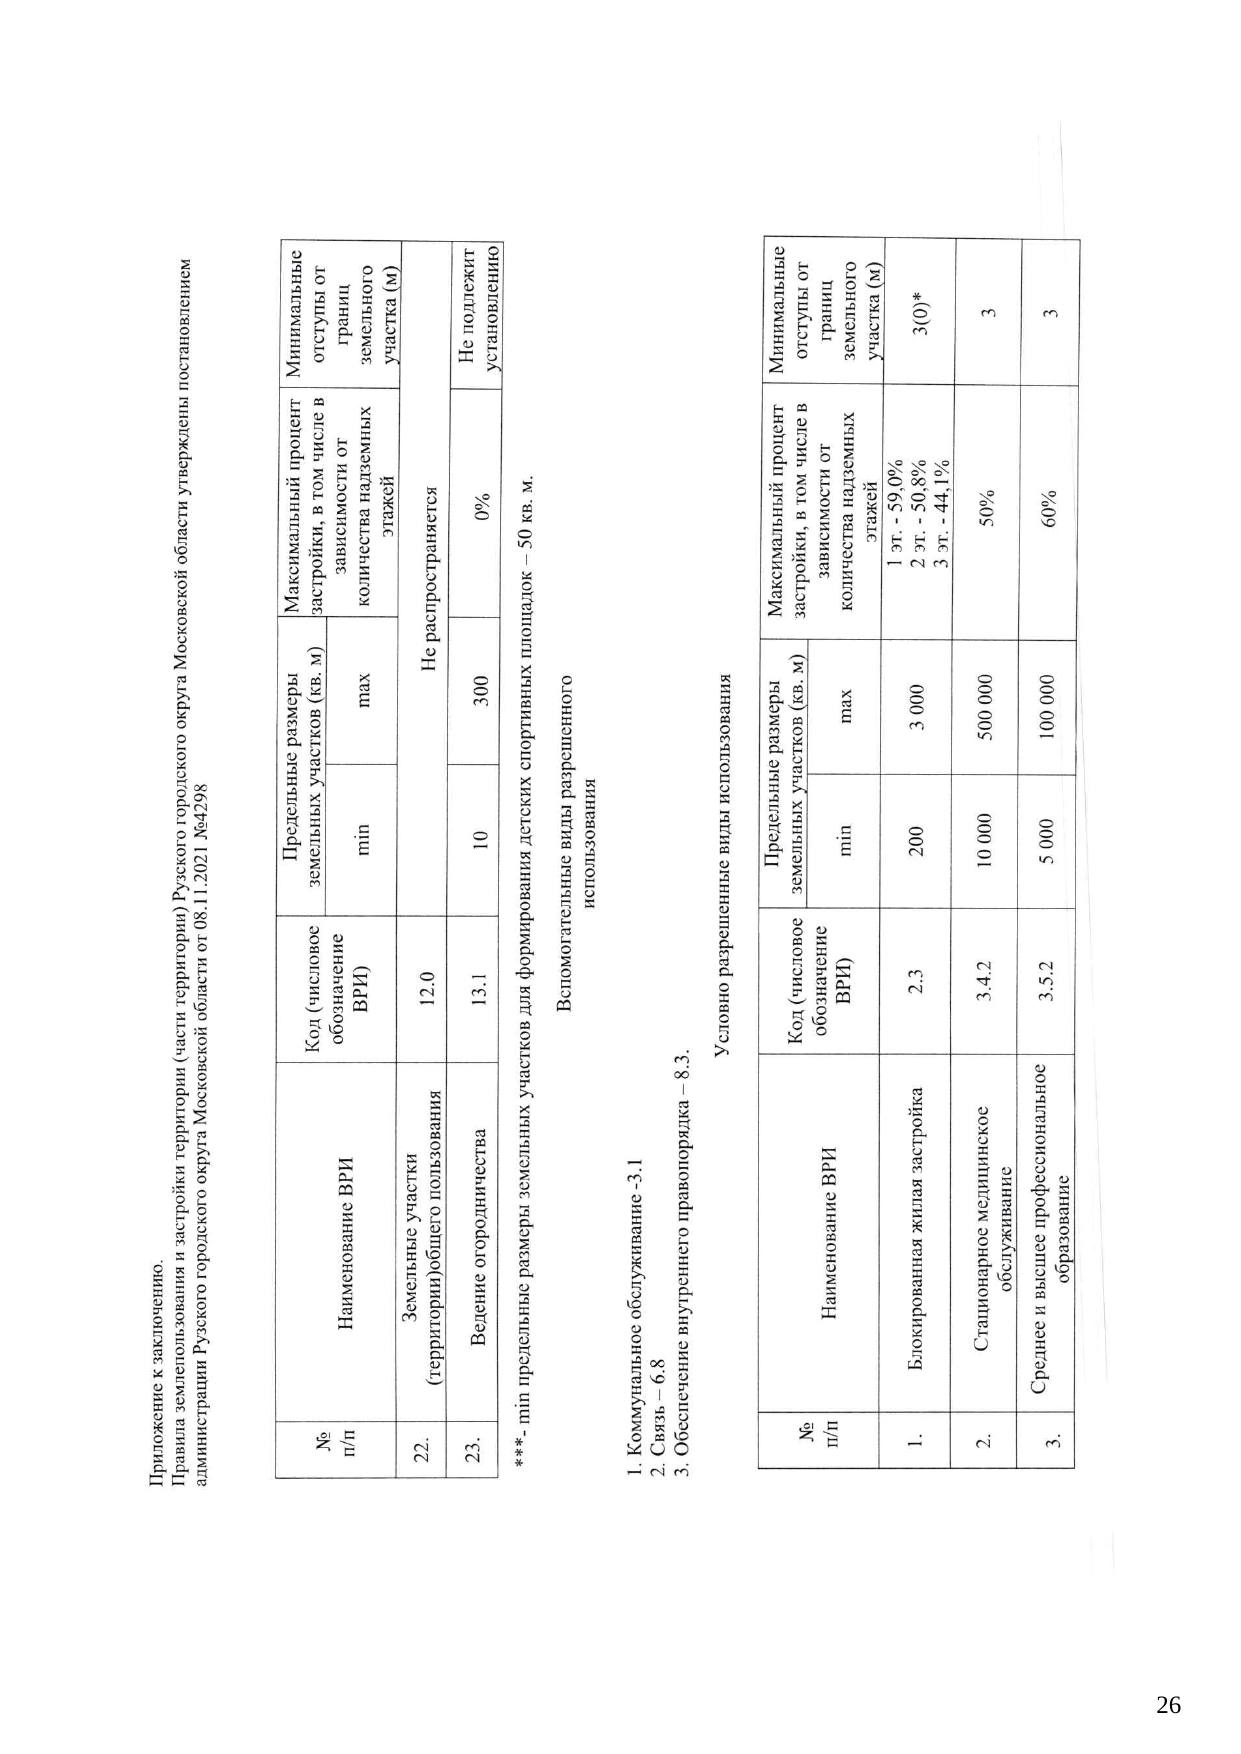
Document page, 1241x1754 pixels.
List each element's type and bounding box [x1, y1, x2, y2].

picture [103, 88, 1182, 1623]
